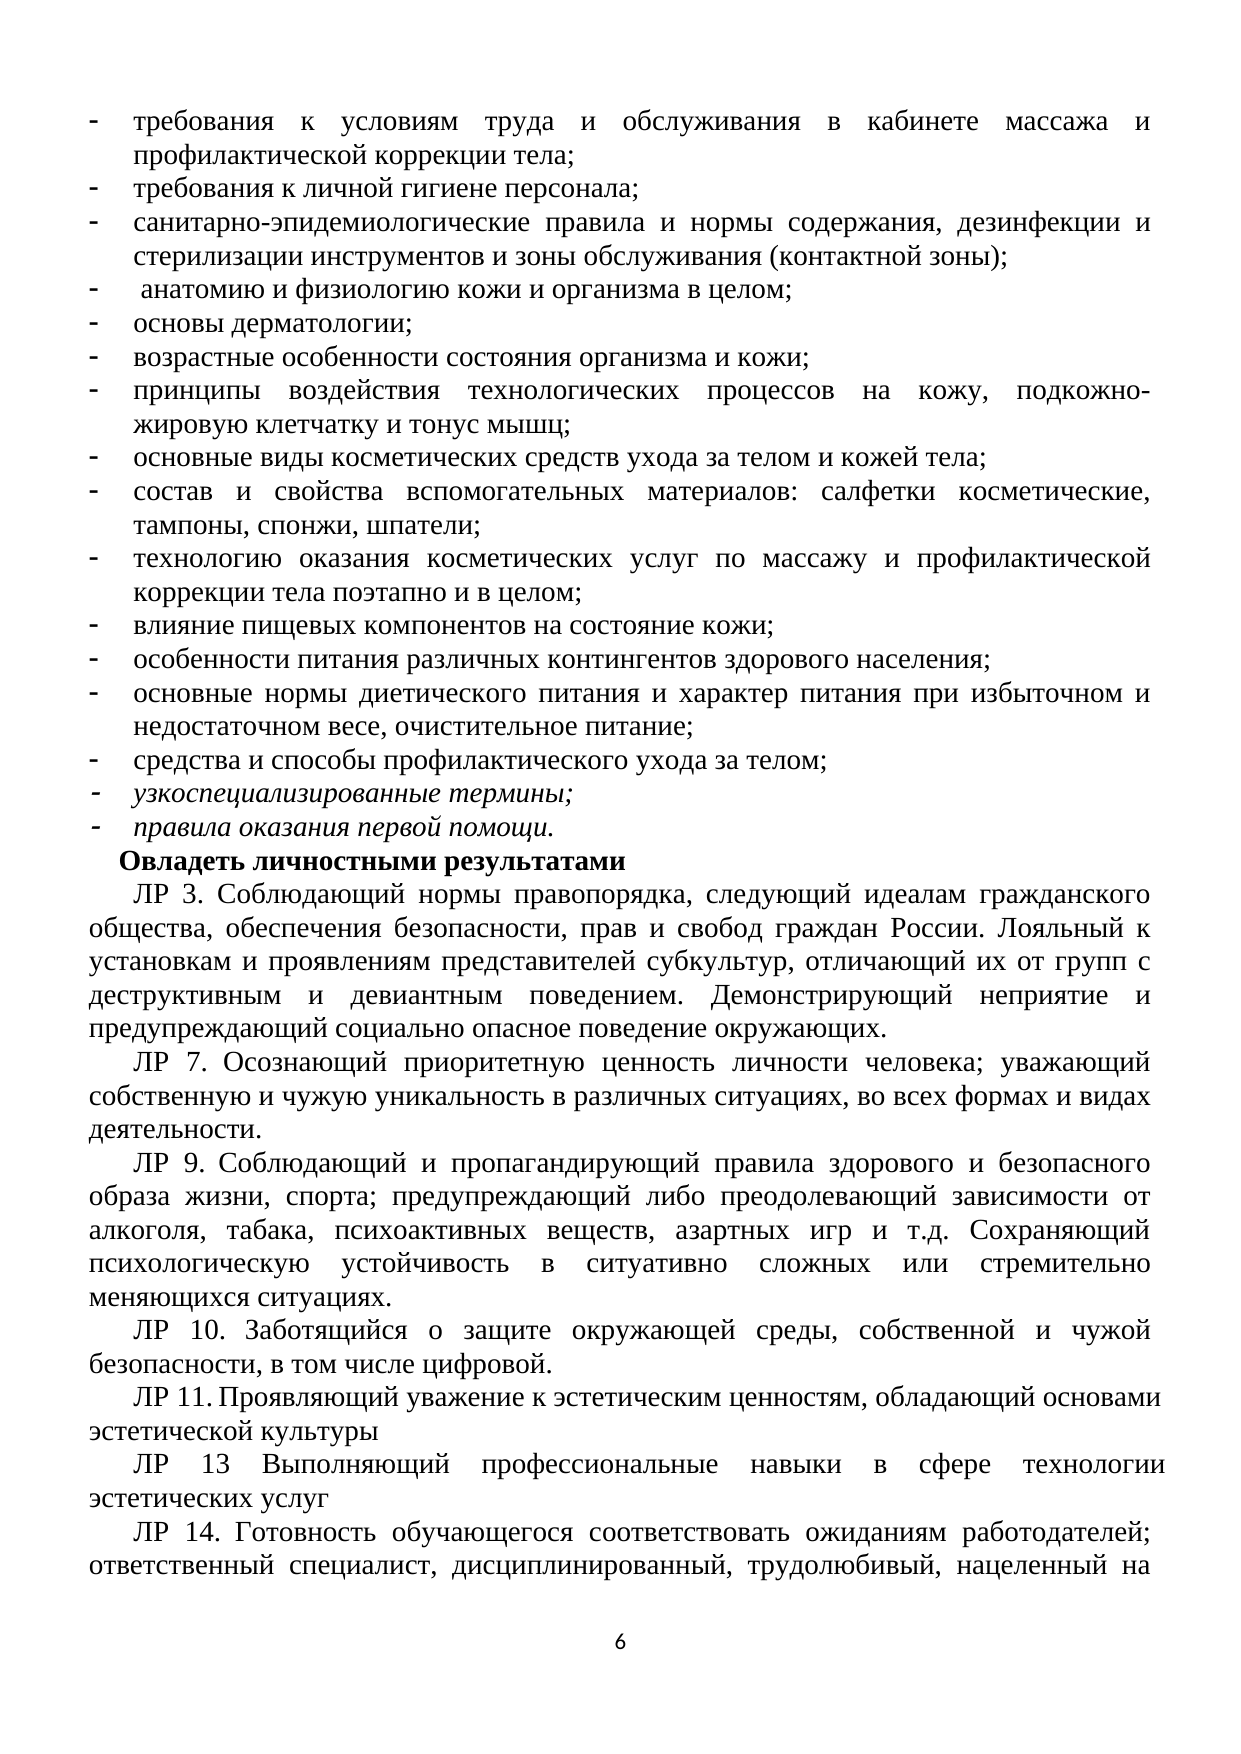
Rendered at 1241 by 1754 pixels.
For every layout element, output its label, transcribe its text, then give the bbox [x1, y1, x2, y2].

list требования к личной гигиене персонала; [89, 171, 1152, 204]
list влияние пищевых компонентов на состояние кожи; [89, 607, 1152, 641]
list санитарно-эпидемиологические правила и нормы содержания, дезинфекции и стерилизации инструментов и зоны обслуживания (контактной зоны); [89, 204, 1152, 271]
list особенности питания различных контингентов здорового населения; [89, 641, 1152, 675]
list основы дерматологии; [89, 305, 1152, 339]
text ЛР 10. Заботящийся о защите окружающей среды, собственной и чужой безопасности, в том числе цифровой. [89, 1312, 1152, 1379]
list требования к условиям труда и обслуживания в кабинете массажа и профилактической коррекции тела; [89, 103, 1152, 171]
text Овладеть личностными результатами [89, 843, 1152, 876]
text ЛР 3. Соблюдающий нормы правопорядка, следующий идеалам гражданского общества, обеспечения безопасности, прав и свобод граждан России. Лояльный к установкам и проявлениям представителей субкультур, отличающий их от групп с деструктивным и девиантным поведением. Демонстрирующий неприятие и предупреждающий социально опасное поведение окружающих. [89, 876, 1152, 1044]
list узкоспециализированные термины; [89, 776, 1152, 809]
list состав и свойства вспомогательных материалов: салфетки косметические, тампоны, спонжи, шпатели; [89, 473, 1152, 540]
list основные виды косметических средств ухода за телом и кожей тела; [89, 439, 1152, 473]
text ЛР 7. Осознающий приоритетную ценность личности человека; уважающий собственную и чужую уникальность в различных ситуациях, во всех формах и видах деятельности. [89, 1044, 1152, 1145]
list принципы воздействия технологических процессов на кожу, подкожно- жировую клетчатку и тонус мышц; [89, 372, 1152, 439]
list средства и способы профилактического ухода за телом; [89, 742, 1152, 776]
list анатомию и физиологию кожи и организма в целом; [89, 271, 1152, 305]
list основные нормы диетического питания и характер питания при избыточном и недостаточном весе, очистительное питание; [89, 675, 1152, 742]
list возрастные особенности состояния организма и кожи; [89, 339, 1152, 372]
list технологию оказания косметических услуг по массажу и профилактической коррекции тела поэтапно и в целом; [89, 540, 1152, 607]
text ЛР 9. Соблюдающий и пропагандирующий правила здорового и безопасного образа жизни, спорта; предупреждающий либо преодолевающий зависимости от алкоголя, табака, психоактивных веществ, азартных игр и т.д. Сохраняющий психологическую устойчивость в ситуативно сложных или стремительно меняющихся ситуациях. [89, 1145, 1152, 1312]
text ЛР 13 Выполняющий профессиональные навыки в сфере технологии эстетических услуг [89, 1447, 1166, 1514]
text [89, 1514, 1152, 1581]
list правила оказания первой помощи. [89, 809, 1152, 843]
text ЛР 11. Проявляющий уважение к эстетическим ценностям, обладающий основами эстетической культуры [89, 1379, 1166, 1447]
